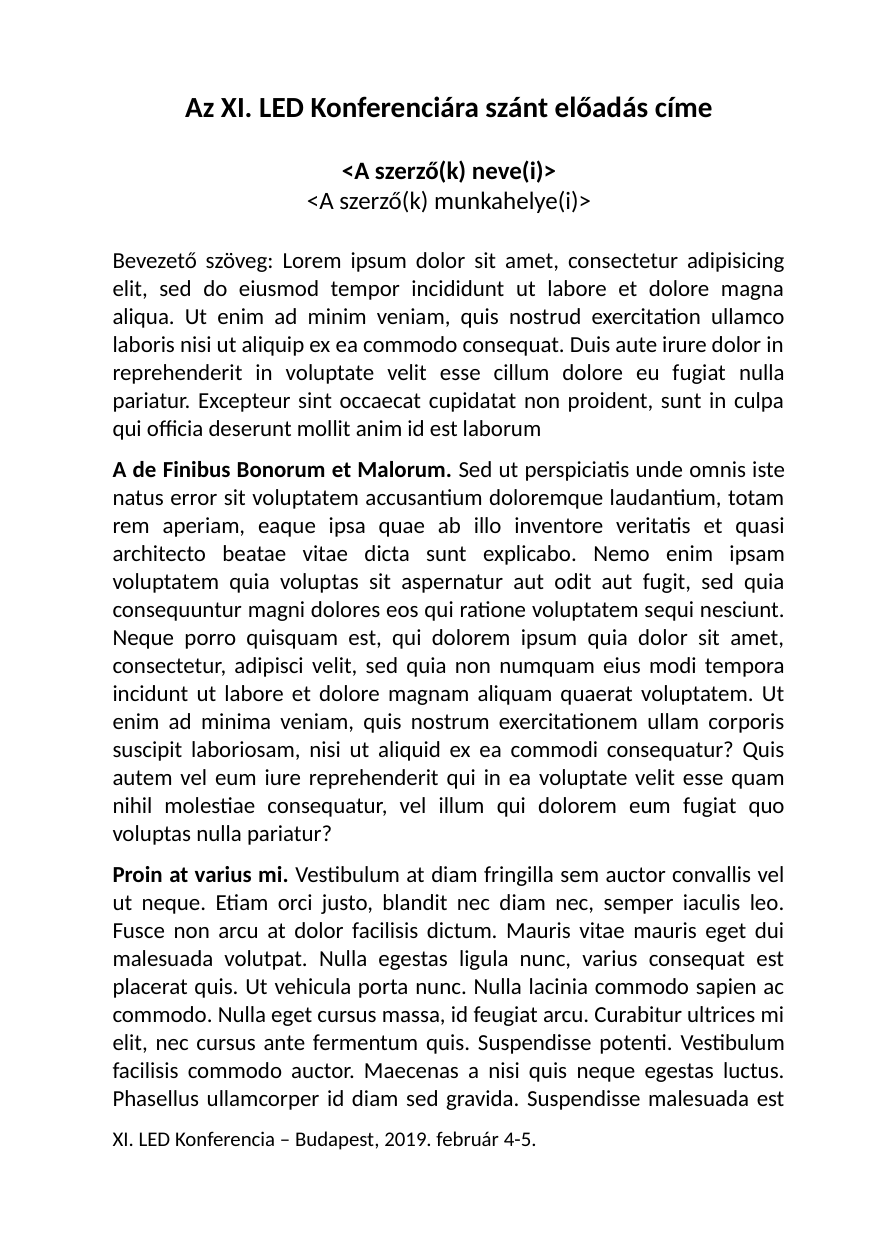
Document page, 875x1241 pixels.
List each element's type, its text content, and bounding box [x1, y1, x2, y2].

text A de Finibus Bonorum et Malorum. Sed ut perspiciatis unde omnis iste natus error sit voluptatem accusantium doloremque laudantium, totam rem aperiam, eaque ipsa quae ab illo inventore veritatis et quasi architecto beatae vitae dicta sunt explicabo. Nemo enim ipsam voluptatem quia voluptas sit aspernatur aut odit aut fugit, sed quia consequuntur magni dolores eos qui ratione voluptatem sequi nesciunt. Neque porro quisquam est, qui dolorem ipsum quia dolor sit amet, consectetur, adipisci velit, sed quia non numquam eius modi tempora incidunt ut labore et dolore magnam aliquam quaerat voluptatem. Ut enim ad minima veniam, quis nostrum exercitationem ullam corporis suscipit laboriosam, nisi ut aliquid ex ea commodi consequatur? Quis autem vel eum iure reprehenderit qui in ea voluptate velit esse quam nihil molestiae consequatur, vel illum qui dolorem eum fugiat quo voluptas nulla pariatur? [112, 455, 785, 847]
text Bevezető szöveg: Lorem ipsum dolor sit amet, consectetur adipisicing elit, sed do eiusmod tempor incididunt ut labore et dolore magna aliqua. Ut enim ad minim veniam, quis nostrud exercitation ullamco laboris nisi ut aliquip ex ea commodo consequat. Duis aute irure dolor in reprehenderit in voluptate velit esse cillum dolore eu fugiat nulla pariatur. Excepteur sint occaecat cupidatat non proident, sunt in culpa qui officia deserunt mollit anim id est laborum [112, 246, 785, 442]
text Az XI. LED Konferenciára szánt előadás címe [112, 89, 785, 124]
text <A szerző(k) neve(i)> [112, 155, 785, 185]
text <A szerző(k) munkahelye(i)> [112, 185, 785, 216]
